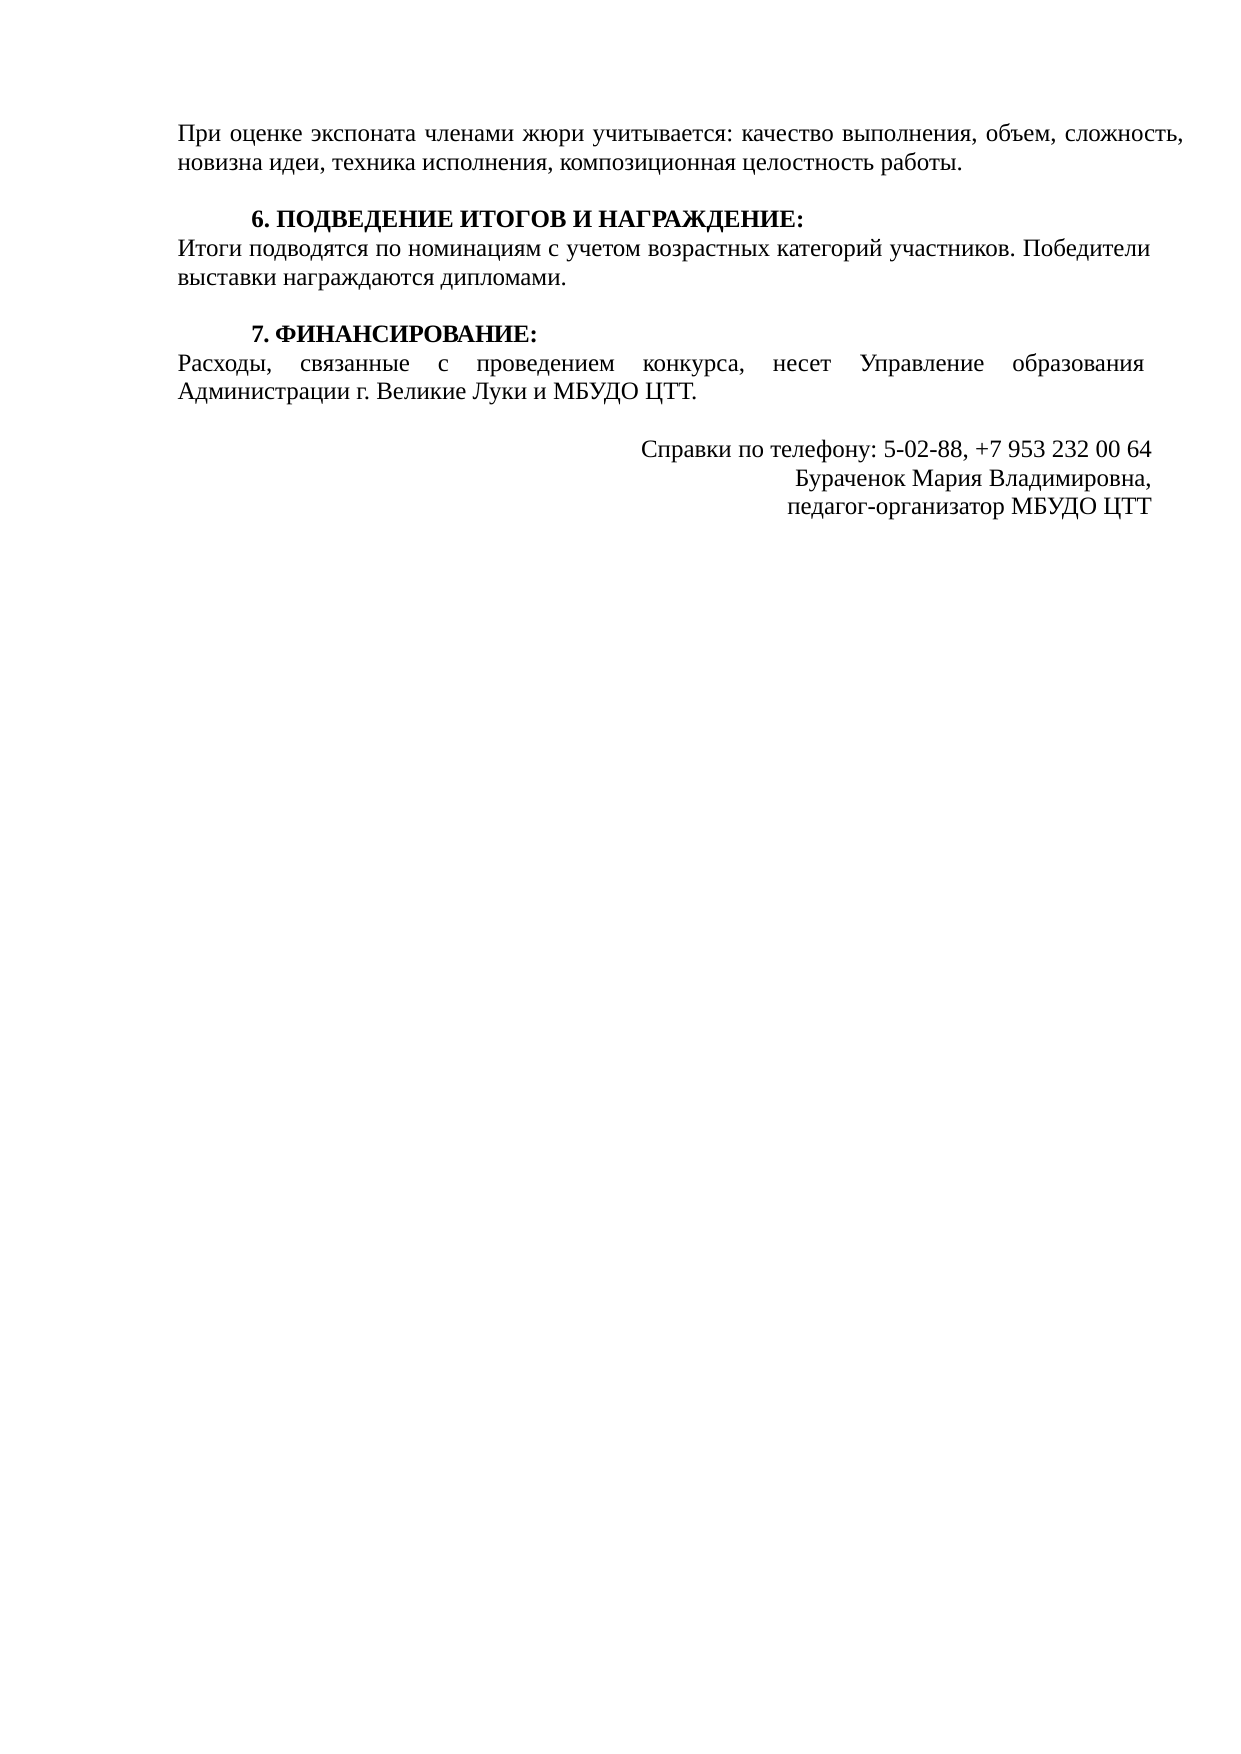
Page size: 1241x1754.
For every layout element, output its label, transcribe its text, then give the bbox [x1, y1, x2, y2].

text При оценке экспоната членами жюри учитывается: качество выполнения, объем, сложность, новизна идеи, техника исполнения, композиционная целостность работы. [177, 118, 1185, 176]
text 7. ФИНАНСИРОВАНИЕ: [177, 319, 1152, 348]
text Расходы, связанные с проведением конкурса, несет Управление образования Администрации г. Великие Луки и МБУДО ЦТТ. [177, 349, 1145, 405]
text Итоги подводятся по номинациям с учетом возрастных категорий участников. Победители выставки награждаются дипломами. [177, 233, 1152, 291]
text Cправки по телефону: 5-02-88, +7 953 232 00 64 Бураченок Мария Владимировна, [384, 434, 1152, 491]
text 6. ПОДВЕДЕНИЕ ИТОГОВ И НАГРАЖДЕНИЕ: [177, 204, 1152, 233]
text педагог-организатор МБУДО ЦТТ [384, 491, 1152, 520]
